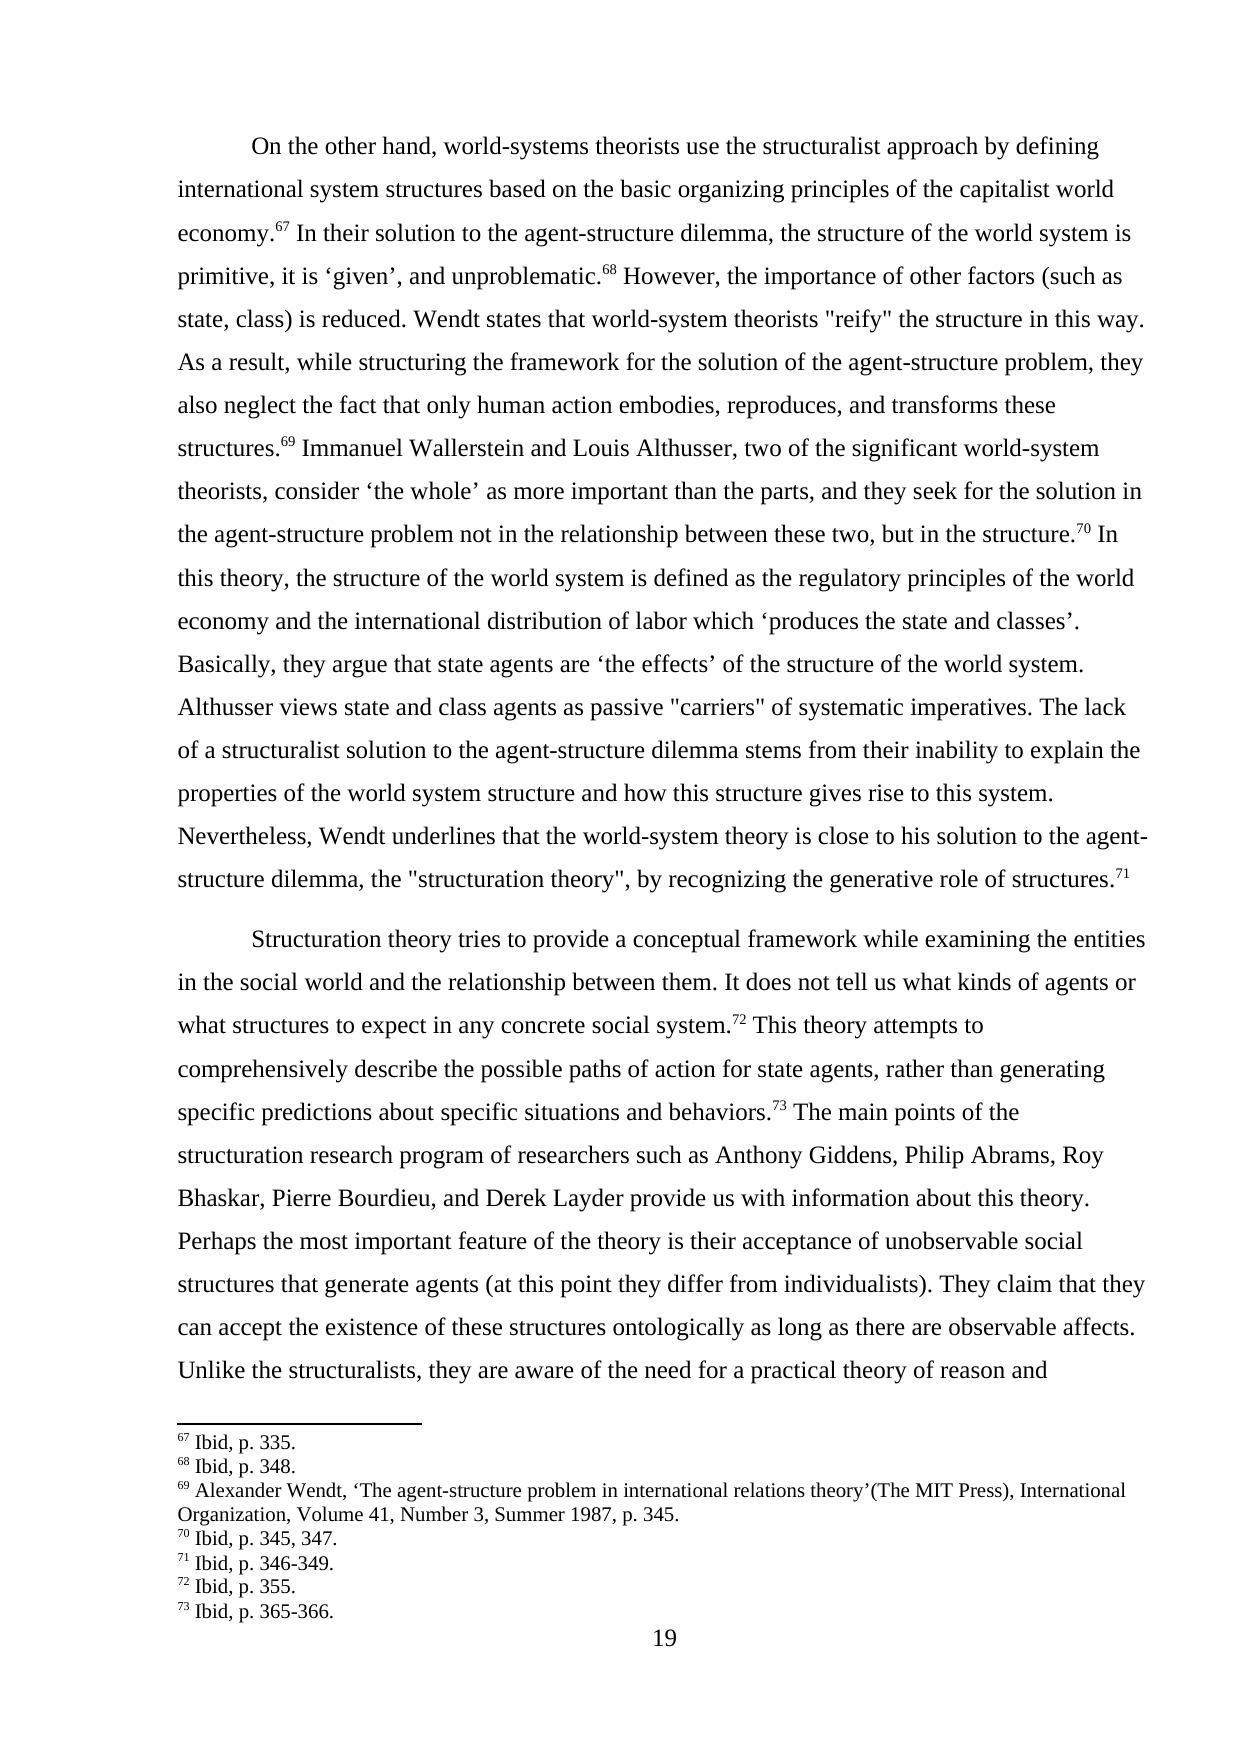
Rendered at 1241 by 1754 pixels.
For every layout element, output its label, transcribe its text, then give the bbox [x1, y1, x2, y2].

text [177, 924, 1152, 1384]
text On the other hand, world-systems theorists use the structuralist approach by defining international system structures based on the basic organizing principles of the capitalist world economy. In their solution to the agent-structure dilemma, the structure of the world system is primitive, it is ‘given’, and unproblematic. However, the importance of other factors (such as state, class) is reduced. Wendt states that world-system theorists "reify" the structure in this way. As a result, while structuring the framework for the solution of the agent-structure problem, they also neglect the fact that only human action embodies, reproduces, and transforms these structures. Immanuel Wallerstein and Louis Althusser, two of the significant world-system theorists, consider ‘the whole’ as more important than the parts, and they seek for the solution in the agent-structure problem not in the relationship between these two, but in the structure. In this theory, the structure of the world system is defined as the regulatory principles of the world economy and the international distribution of labor which ‘produces the state and classes’. Basically, they argue that state agents are ‘the effects’ of the structure of the world system. Althusser views state and class agents as passive "carriers" of systematic imperatives. The lack of a structuralist solution to the agent-structure dilemma stems from their inability to explain the properties of the world system structure and how this structure gives rise to this system. Nevertheless, Wendt underlines that the world-system theory is close to his solution to the agent-structure dilemma, the "structuration theory", by recognizing the generative role of structures. [177, 131, 1152, 893]
